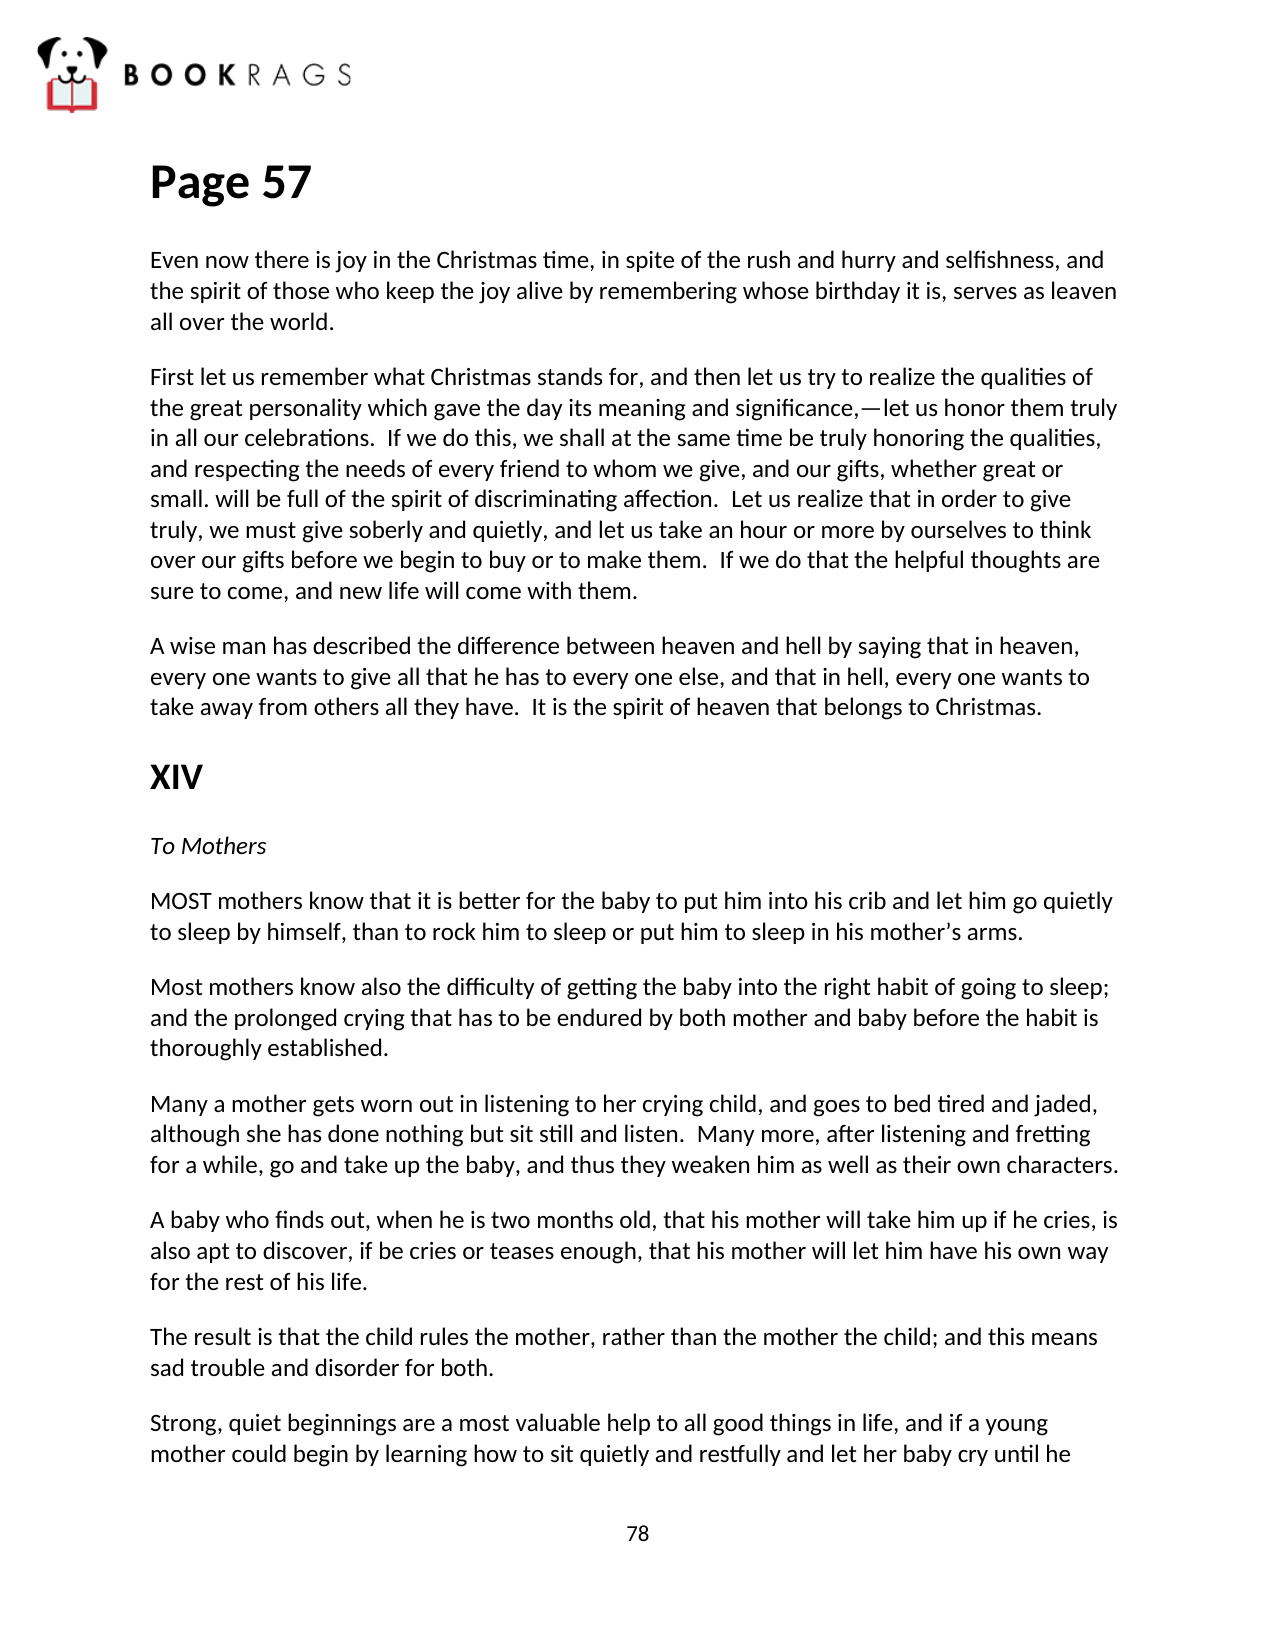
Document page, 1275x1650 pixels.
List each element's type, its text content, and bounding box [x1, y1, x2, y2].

text Many a mother gets worn out in listening to her crying child, and goes to bed tired and jaded, although she has done nothing but sit still and listen. Many more, after listening and fretting for a while, go and take up the baby, and thus they weaken him as well as their own characters. [150, 1088, 1125, 1180]
text XIV [150, 753, 1125, 799]
text First let us remember what Christmas stands for, and then let us try to realize the qualities of the great personality which gave the day its meaning and significance,—­let us honor them truly in all our celebrations. If we do this, we shall at the same time be truly honoring the qualities, and respecting the needs of every friend to whom we give, and our gifts, whether great or small. will be full of the spirit of discriminating affection. Let us realize that in order to give truly, we must give soberly and quietly, and let us take an hour or more by ourselves to think over our gifts before we begin to buy or to make them. If we do that the helpful thoughts are sure to come, and new life will come with them. [150, 361, 1125, 605]
text Even now there is joy in the Christmas time, in spite of the rush and hurry and selfishness, and the spirit of those who keep the joy alive by remembering whose birthday it is, serves as leaven all over the world. [150, 244, 1125, 336]
picture [37, 37, 351, 113]
text Page 57 [150, 150, 1125, 211]
text The result is that the child rules the mother, rather than the mother the child; and this means sad trouble and disorder for both. [150, 1321, 1125, 1382]
text MOST mothers know that it is better for the baby to put him into his crib and let him go quietly to sleep by himself, than to rock him to sleep or put him to sleep in his mother’s arms. [150, 886, 1125, 947]
text Most mothers know also the difficulty of getting the baby into the right habit of going to sleep; and the prolonged crying that has to be endured by both mother and baby before the habit is thoroughly established. [150, 972, 1125, 1063]
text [150, 1407, 1125, 1468]
text A baby who finds out, when he is two months old, that his mother will take him up if he cries, is also apt to discover, if be cries or teases enough, that his mother will let him have his own way for the rest of his life. [150, 1205, 1125, 1296]
text To Mothers [150, 830, 1125, 861]
text A wise man has described the difference between heaven and hell by saying that in heaven, every one wants to give all that he has to every one else, and that in hell, every one wants to take away from others all they have. It is the spirit of heaven that belongs to Christmas. [150, 630, 1125, 722]
